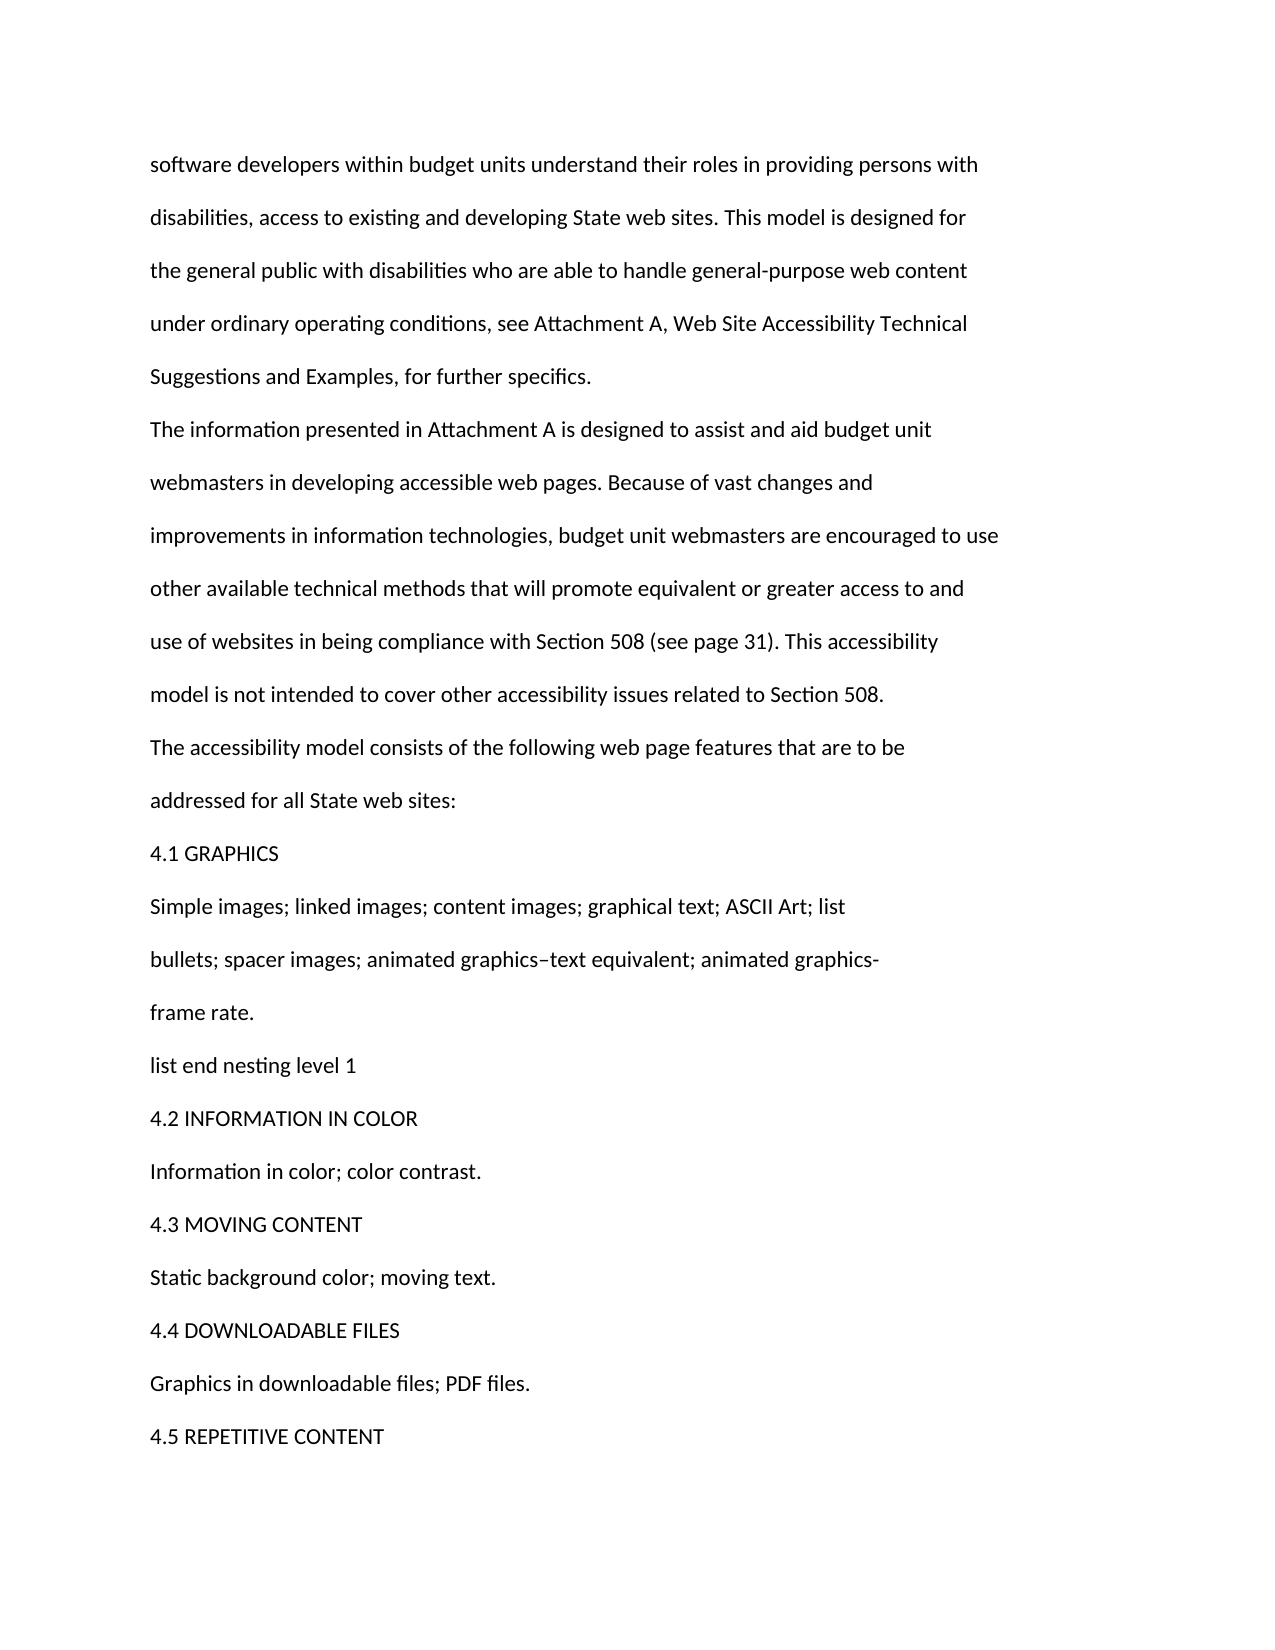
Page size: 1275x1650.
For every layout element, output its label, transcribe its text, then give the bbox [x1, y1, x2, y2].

text addressed for all State web sites: [150, 786, 1125, 814]
text bullets; spacer images; animated graphics–text equivalent; animated graphics- [150, 945, 1125, 973]
text webmasters in developing accessible web pages. Because of vast changes and [150, 468, 1125, 496]
text 4.1 GRAPHICS [150, 839, 1125, 867]
text 4.3 MOVING CONTENT [150, 1210, 1125, 1238]
text the general public with disabilities who are able to handle general-purpose web content [150, 256, 1125, 284]
text Suggestions and Examples, for further specifics. [150, 362, 1125, 390]
text The accessibility model consists of the following web page features that are to be [150, 733, 1125, 761]
text Information in color; color contrast. [150, 1157, 1125, 1185]
text list end nesting level 1 [150, 1051, 1125, 1079]
text frame rate. [150, 998, 1125, 1026]
text Simple images; linked images; content images; graphical text; ASCII Art; list [150, 892, 1125, 920]
text 4.2 INFORMATION IN COLOR [150, 1104, 1125, 1132]
text The information presented in Attachment A is designed to assist and aid budget unit [150, 415, 1125, 443]
text under ordinary operating conditions, see Attachment A, Web Site Accessibility Technical [150, 309, 1125, 337]
text disabilities, access to existing and developing State web sites. This model is designed for [150, 203, 1125, 231]
text improvements in information technologies, budget unit webmasters are encouraged to use [150, 521, 1125, 549]
text 4.5 REPETITIVE CONTENT [150, 1422, 1125, 1451]
text Static background color; moving text. [150, 1263, 1125, 1291]
text software developers within budget units understand their roles in providing persons with [150, 150, 1125, 178]
text Graphics in downloadable files; PDF files. [150, 1369, 1125, 1397]
text use of websites in being compliance with Section 508 (see page 31). This accessibility [150, 627, 1125, 655]
text model is not intended to cover other accessibility issues related to Section 508. [150, 680, 1125, 708]
text 4.4 DOWNLOADABLE FILES [150, 1316, 1125, 1344]
text other available technical methods that will promote equivalent or greater access to and [150, 574, 1125, 602]
